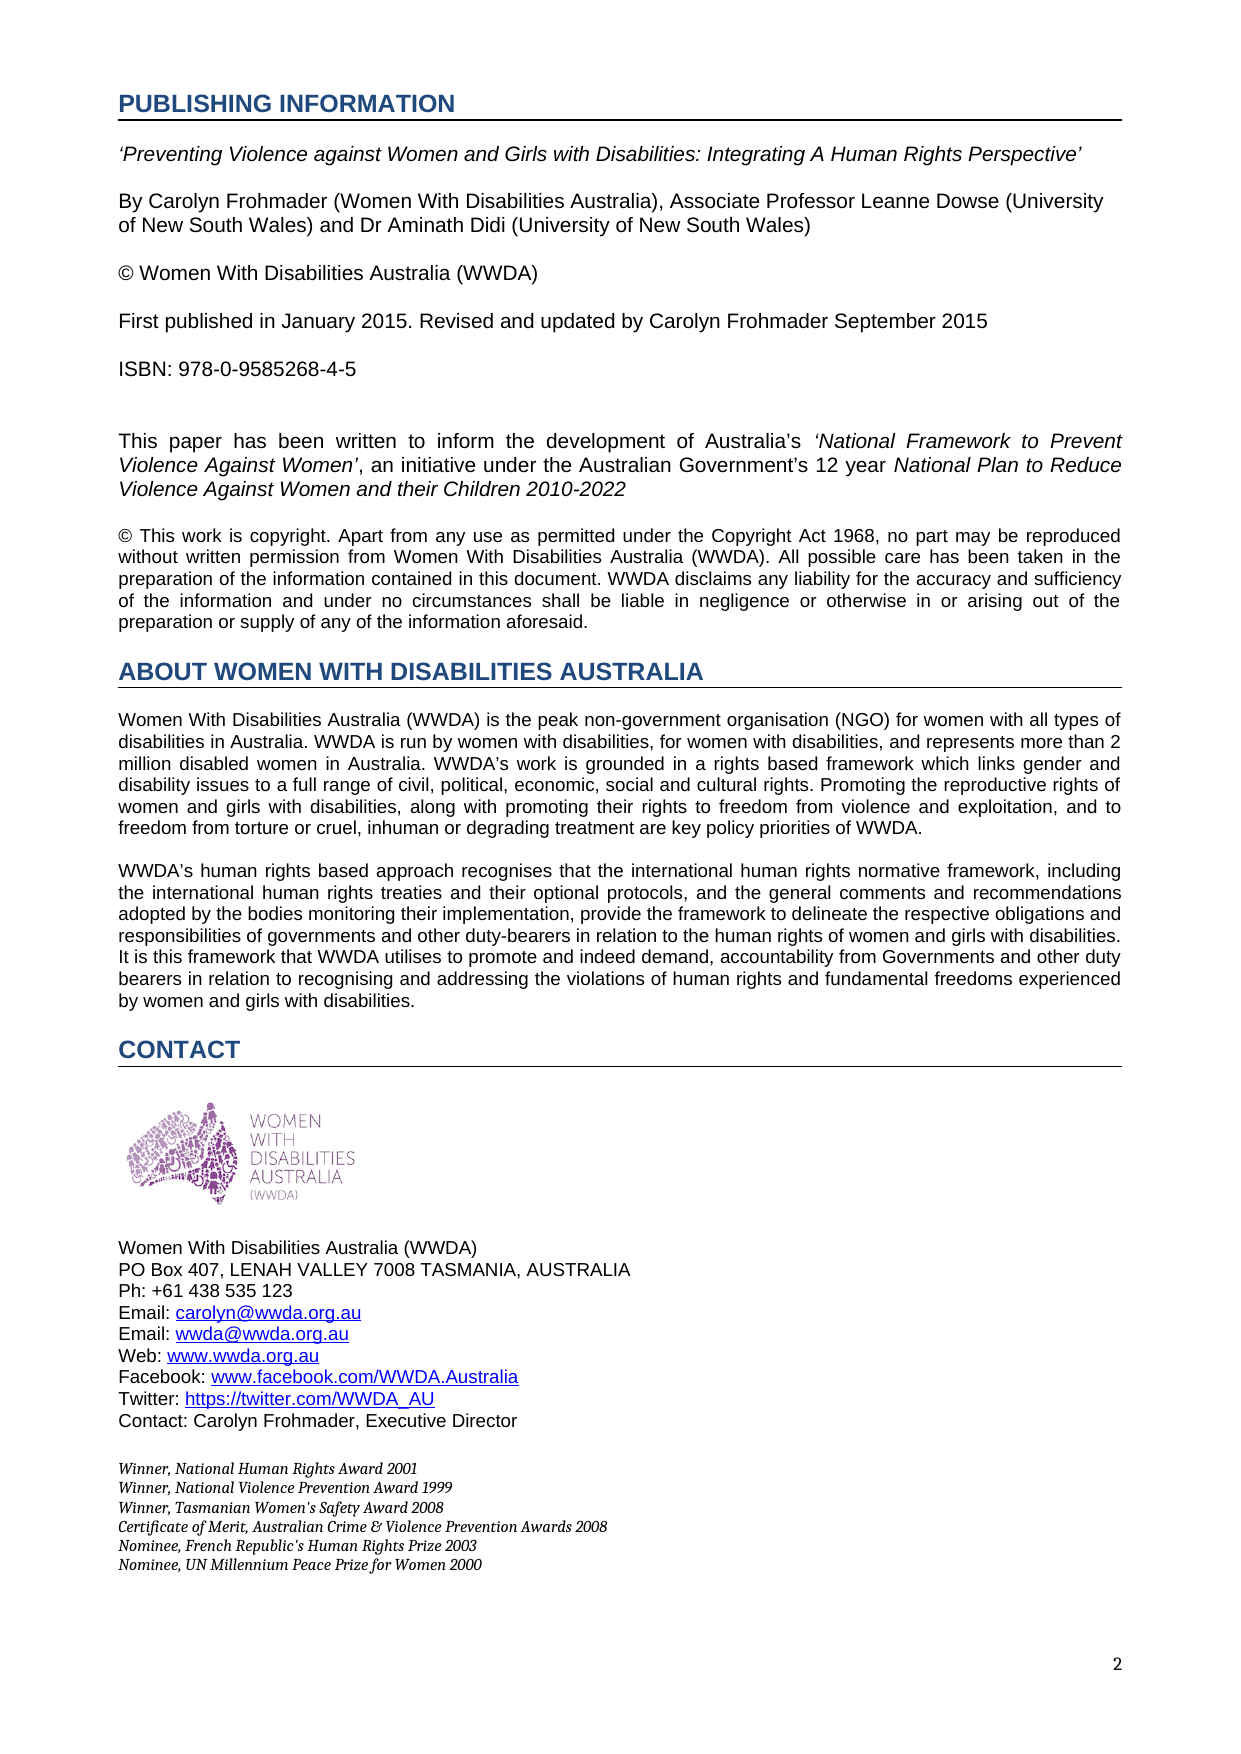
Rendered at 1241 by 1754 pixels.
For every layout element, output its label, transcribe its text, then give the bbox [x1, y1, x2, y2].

text Winner, National Violence Prevention Award 1999 [118, 1479, 1122, 1498]
text ABOUT WOMEN WITH DISABILITIES AUSTRALIA [118, 656, 1122, 687]
text Winner, Tasmanian Women's Safety Award 2008 [118, 1498, 1122, 1517]
text WWDA’s human rights based approach recognises that the international human rights normative framework, including the international human rights treaties and their optional protocols, and the general comments and recommendations adopted by the bodies monitoring their implementation, provide the framework to delineate the respective obligations and responsibilities of governments and other duty-bearers in relation to the human rights of women and girls with disabilities. It is this framework that WWDA utilises to promote and indeed demand, accountability from Governments and other duty bearers in relation to recognising and addressing the violations of human rights and fundamental freedoms experienced by women and girls with disabilities. [118, 860, 1122, 1011]
picture [118, 1087, 363, 1216]
text Twitter: https://twitter.com/WWDA_AU [118, 1388, 1122, 1409]
text CONTACT [118, 1035, 1122, 1066]
text Contact: Carolyn Frohmader, Executive Director [118, 1409, 1122, 1431]
text Facebook: www.facebook.com/WWDA.Australia [118, 1366, 1122, 1388]
text By Carolyn Frohmader (Women With Disabilities Australia), Associate Professor Leanne Dowse (University of New South Wales) and Dr Aminath Didi (University of New South Wales) [118, 189, 1122, 237]
text Women With Disabilities Australia (WWDA) [118, 1237, 1122, 1258]
text Nominee, UN Millennium Peace Prize for Women 2000 [118, 1556, 1122, 1575]
text Web: www.wwda.org.au [118, 1345, 1122, 1366]
text ‘Preventing Violence against Women and Girls with Disabilities: Integrating A Human Rights Perspective’ [118, 141, 1122, 165]
text This paper has been written to inform the development of Australia’s ‘National Framework to Prevent Violence Against Women’, an initiative under the Australian Government’s 12 year National Plan to Reduce Violence Against Women and their Children 2010-2022 [118, 429, 1122, 501]
text Certificate of Merit, Australian Crime & Violence Prevention Awards 2008 [118, 1517, 1122, 1536]
text Women With Disabilities Australia (WWDA) is the peak non-government organisation (NGO) for women with all types of disabilities in Australia. WWDA is run by women with disabilities, for women with disabilities, and represents more than 2 million disabled women in Australia. WWDA’s work is grounded in a rights based framework which links gender and disability issues to a full range of civil, political, economic, social and cultural rights. Promoting the reproductive rights of women and girls with disabilities, along with promoting their rights to freedom from violence and exploitation, and to freedom from torture or cruel, inhuman or degrading treatment are key policy priorities of WWDA. [118, 709, 1122, 838]
text © Women With Disabilities Australia (WWDA) [118, 261, 1122, 285]
text First published in January 2015. Revised and updated by Carolyn Frohmader September 2015 [118, 309, 1122, 333]
text Ph: +61 438 535 123 [118, 1280, 1122, 1302]
text Winner, National Human Rights Award 2001 [118, 1460, 1122, 1479]
text ISBN: 978-0-9585268-4-5 [118, 357, 1122, 381]
text Nominee, French Republic's Human Rights Prize 2003 [118, 1536, 1122, 1556]
text Email: carolyn@wwda.org.au [118, 1302, 1122, 1323]
text Email: wwda@wwda.org.au [118, 1323, 1122, 1345]
text © This work is copyright. Apart from any use as permitted under the Copyright Act 1968, no part may be reproduced without written permission from Women With Disabilities Australia (WWDA). All possible care has been taken in the preparation of the information contained in this document. WWDA disclaims any liability for the accuracy and sufficiency of the information and under no circumstances shall be liable in negligence or otherwise in or arising out of the preparation or supply of any of the information aforesaid. [118, 525, 1122, 632]
text PUBLISHING INFORMATION [118, 89, 1122, 119]
text PO Box 407, LENAH VALLEY 7008 TASMANIA, AUSTRALIA [118, 1258, 1122, 1280]
